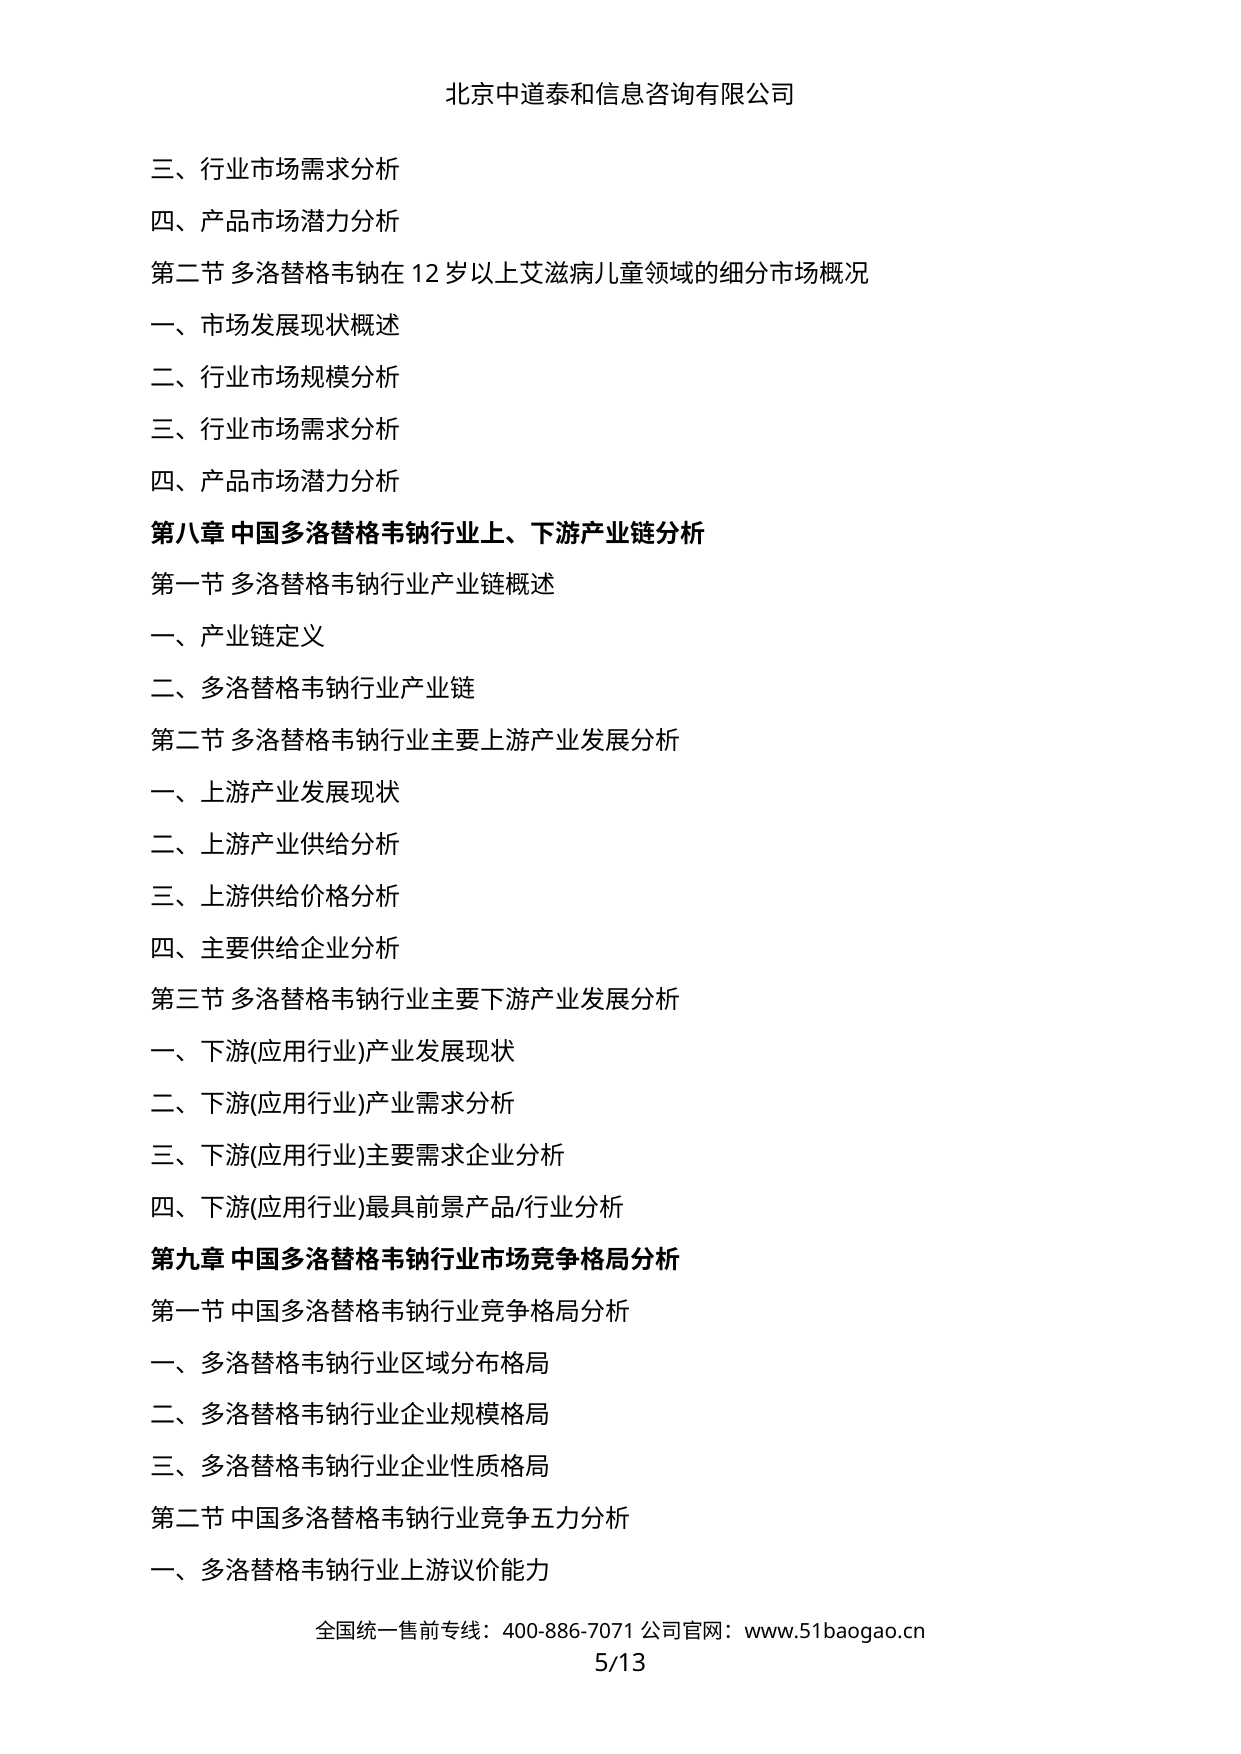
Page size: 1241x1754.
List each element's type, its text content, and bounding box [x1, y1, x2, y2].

text 三、下游(应用行业)主要需求企业分析 [150, 1136, 1090, 1172]
text 二、上游产业供给分析 [150, 824, 1090, 861]
text 第一节 多洛替格韦钠行业产业链概述 [150, 565, 1090, 601]
text 二、多洛替格韦钠行业企业规模格局 [150, 1395, 1090, 1431]
text 三、上游供给价格分析 [150, 876, 1090, 912]
text 一、上游产业发展现状 [150, 772, 1090, 809]
text 第二节 多洛替格韦钠行业主要上游产业发展分析 [150, 721, 1090, 757]
text 第二节 中国多洛替格韦钠行业竞争五力分析 [150, 1499, 1090, 1535]
text 四、产品市场潜力分析 [150, 461, 1090, 497]
text 四、下游(应用行业)最具前景产品/行业分析 [150, 1187, 1090, 1224]
text 第一节 中国多洛替格韦钠行业竞争格局分析 [150, 1291, 1090, 1327]
text 二、行业市场规模分析 [150, 357, 1090, 394]
text 二、多洛替格韦钠行业产业链 [150, 669, 1090, 705]
text 一、多洛替格韦钠行业上游议价能力 [150, 1551, 1090, 1587]
text 三、行业市场需求分析 [150, 409, 1090, 446]
text 一、产业链定义 [150, 617, 1090, 653]
text 四、产品市场潜力分析 [150, 202, 1090, 238]
text 第八章 中国多洛替格韦钠行业上、下游产业链分析 [150, 513, 1090, 549]
text 第九章 中国多洛替格韦钠行业市场竞争格局分析 [150, 1239, 1090, 1276]
text 二、下游(应用行业)产业需求分析 [150, 1084, 1090, 1120]
text 一、市场发展现状概述 [150, 306, 1090, 342]
text 三、行业市场需求分析 [150, 150, 1090, 186]
text 一、多洛替格韦钠行业区域分布格局 [150, 1343, 1090, 1379]
text 三、多洛替格韦钠行业企业性质格局 [150, 1447, 1090, 1483]
text 第三节 多洛替格韦钠行业主要下游产业发展分析 [150, 980, 1090, 1016]
text 四、主要供给企业分析 [150, 928, 1090, 964]
text 第二节 多洛替格韦钠在12岁以上艾滋病儿童领域的细分市场概况 [150, 254, 1090, 290]
text 一、下游(应用行业)产业发展现状 [150, 1032, 1090, 1068]
